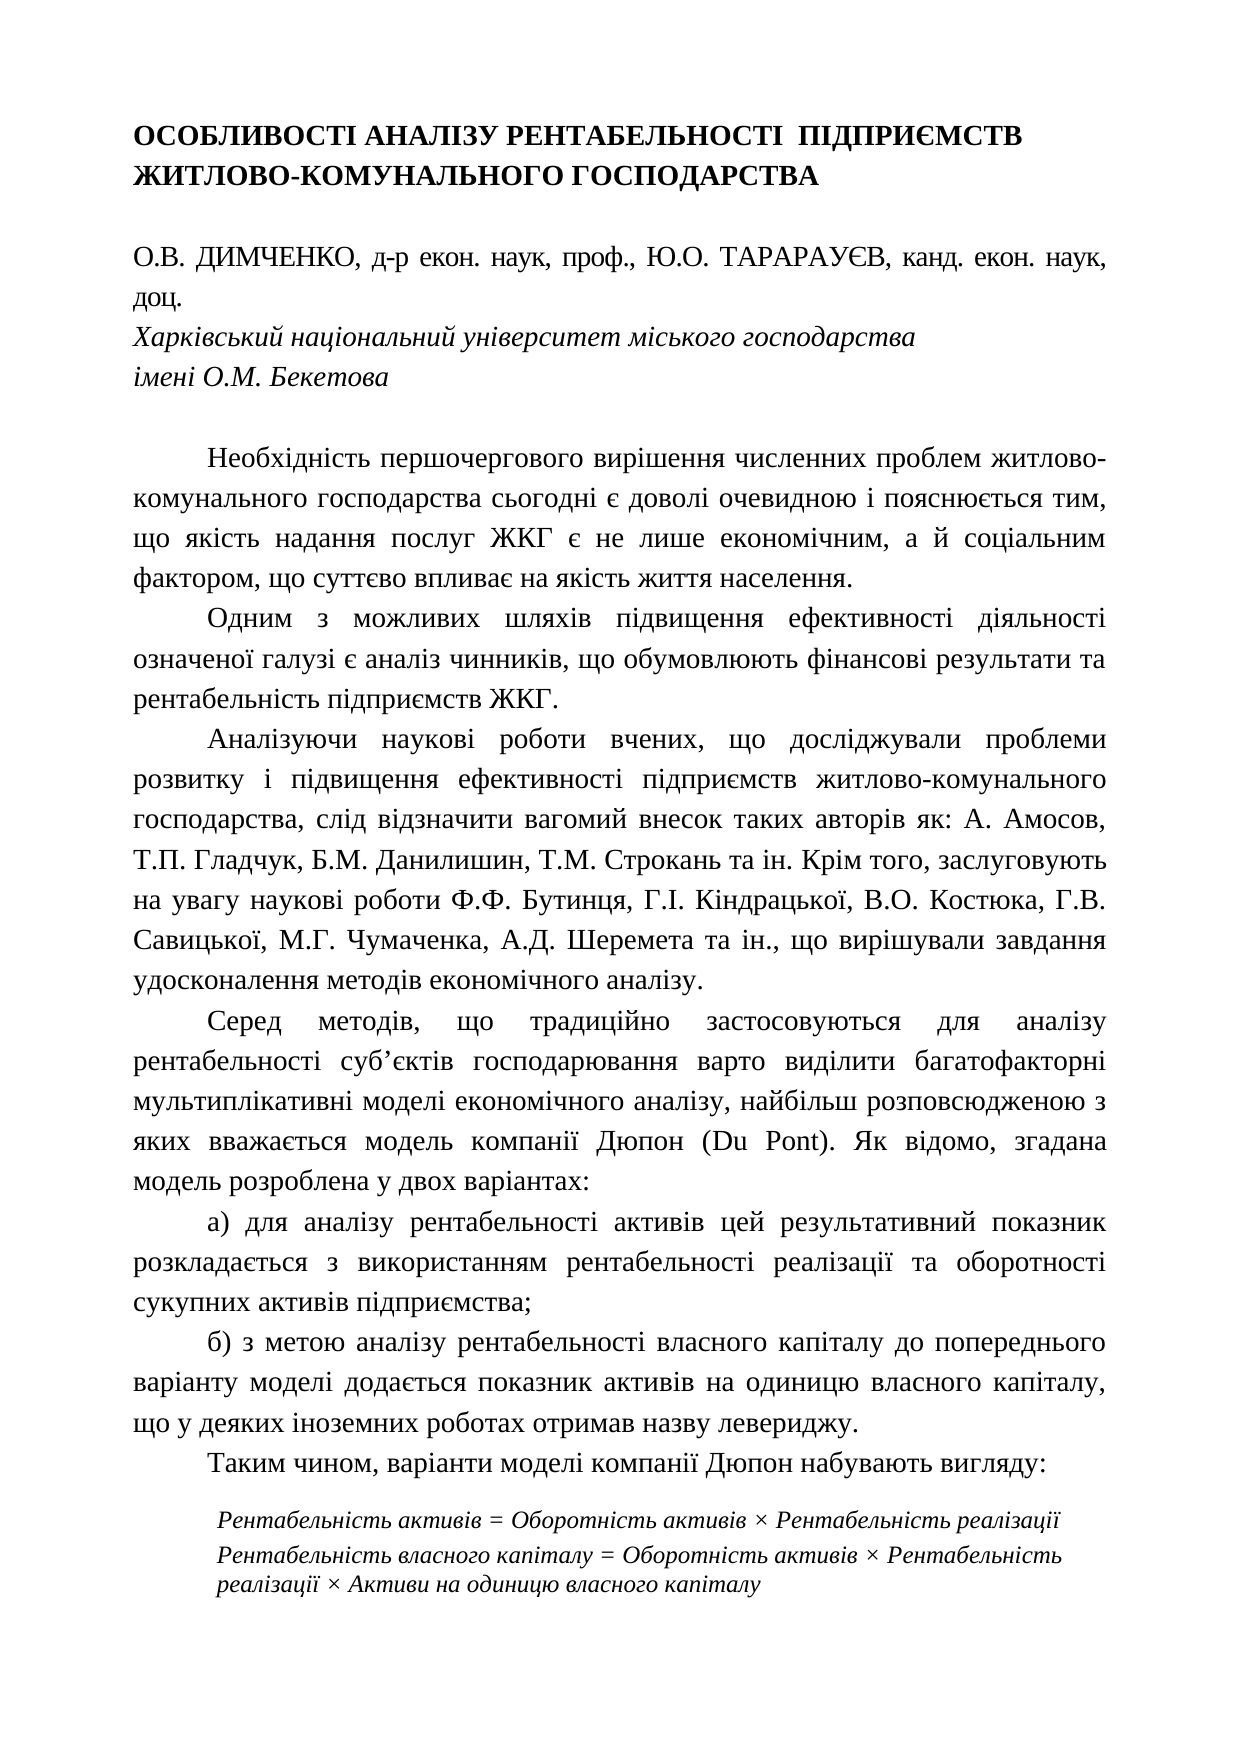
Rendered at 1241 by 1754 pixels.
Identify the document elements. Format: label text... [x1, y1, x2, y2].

text Необхідність першочергового вирішення численних проблем житлово-комунального господарства сьогодні є доволі очевидною і пояснюється тим, що якість надання послуг ЖКГ є не лише економічним, а й соціальним фактором, що суттєво впливає на якість життя населення. [133, 440, 1107, 594]
text Харківський національний університет міського господарства [133, 319, 1107, 353]
text Серед методів, що традиційно застосовуються для аналізу рентабельності суб’єктів господарювання варто виділити багатофакторні мультиплікативні моделі економічного аналізу, найбільш розповсюдженою з яких вважається модель компанії Дюпон (Du Pont). Як відомо, згадана модель розроблена у двох варіантах: [133, 1003, 1107, 1197]
text Одним з можливих шляхів підвищення ефективності діяльності означеної галузі є аналіз чинників, що обумовлюють фінансові результати та рентабельність підприємств ЖКГ. [133, 601, 1107, 714]
text а) для аналізу рентабельності активів цей результативний показник розкладається з використанням рентабельності реалізації та оборотності сукупних активів підприємства; [133, 1204, 1107, 1318]
text О.В. ДИМЧЕНКО, д-р екон. наук, проф., Ю.О. ТАРАРАУЄВ, канд. екон. наук, доц. [133, 239, 1107, 312]
text Аналізуючи наукові роботи вчених, що досліджували проблеми розвитку і підвищення ефективності підприємств житлово-комунального господарства, слід відзначити вагомий внесок таких авторів як: А. Амосов, Т.П. Гладчук, Б.М. Данилишин, Т.М. Строкань та ін. Крім того, заслуговують на увагу наукові роботи Ф.Ф. Бутинця, Г.І. Кіндрацької, В.О. Костюка, Г.В. Савицької, М.Г. Чумаченка, А.Д. Шеремета та ін., що вирішували завдання удосконалення методів економічного аналізу. [133, 721, 1107, 996]
text б) з метою аналізу рентабельності власного капіталу до попереднього варіанту моделі додається показник активів на одиницю власного капіталу, що у деяких іноземних роботах отримав назву левериджу. [133, 1324, 1107, 1438]
text ОСОБЛИВОСТІ АНАЛІЗУ РЕНТАБЕЛЬНОСТІ ПІДПРИЄМСТВ ЖИТЛОВО-КОМУНАЛЬНОГО ГОСПОДАРСТВА [133, 118, 1107, 192]
text Таким чином, варіанти моделі компанії Дюпон набувають вигляду: [133, 1445, 1107, 1478]
text імені О.М. Бекетова [133, 359, 1107, 393]
